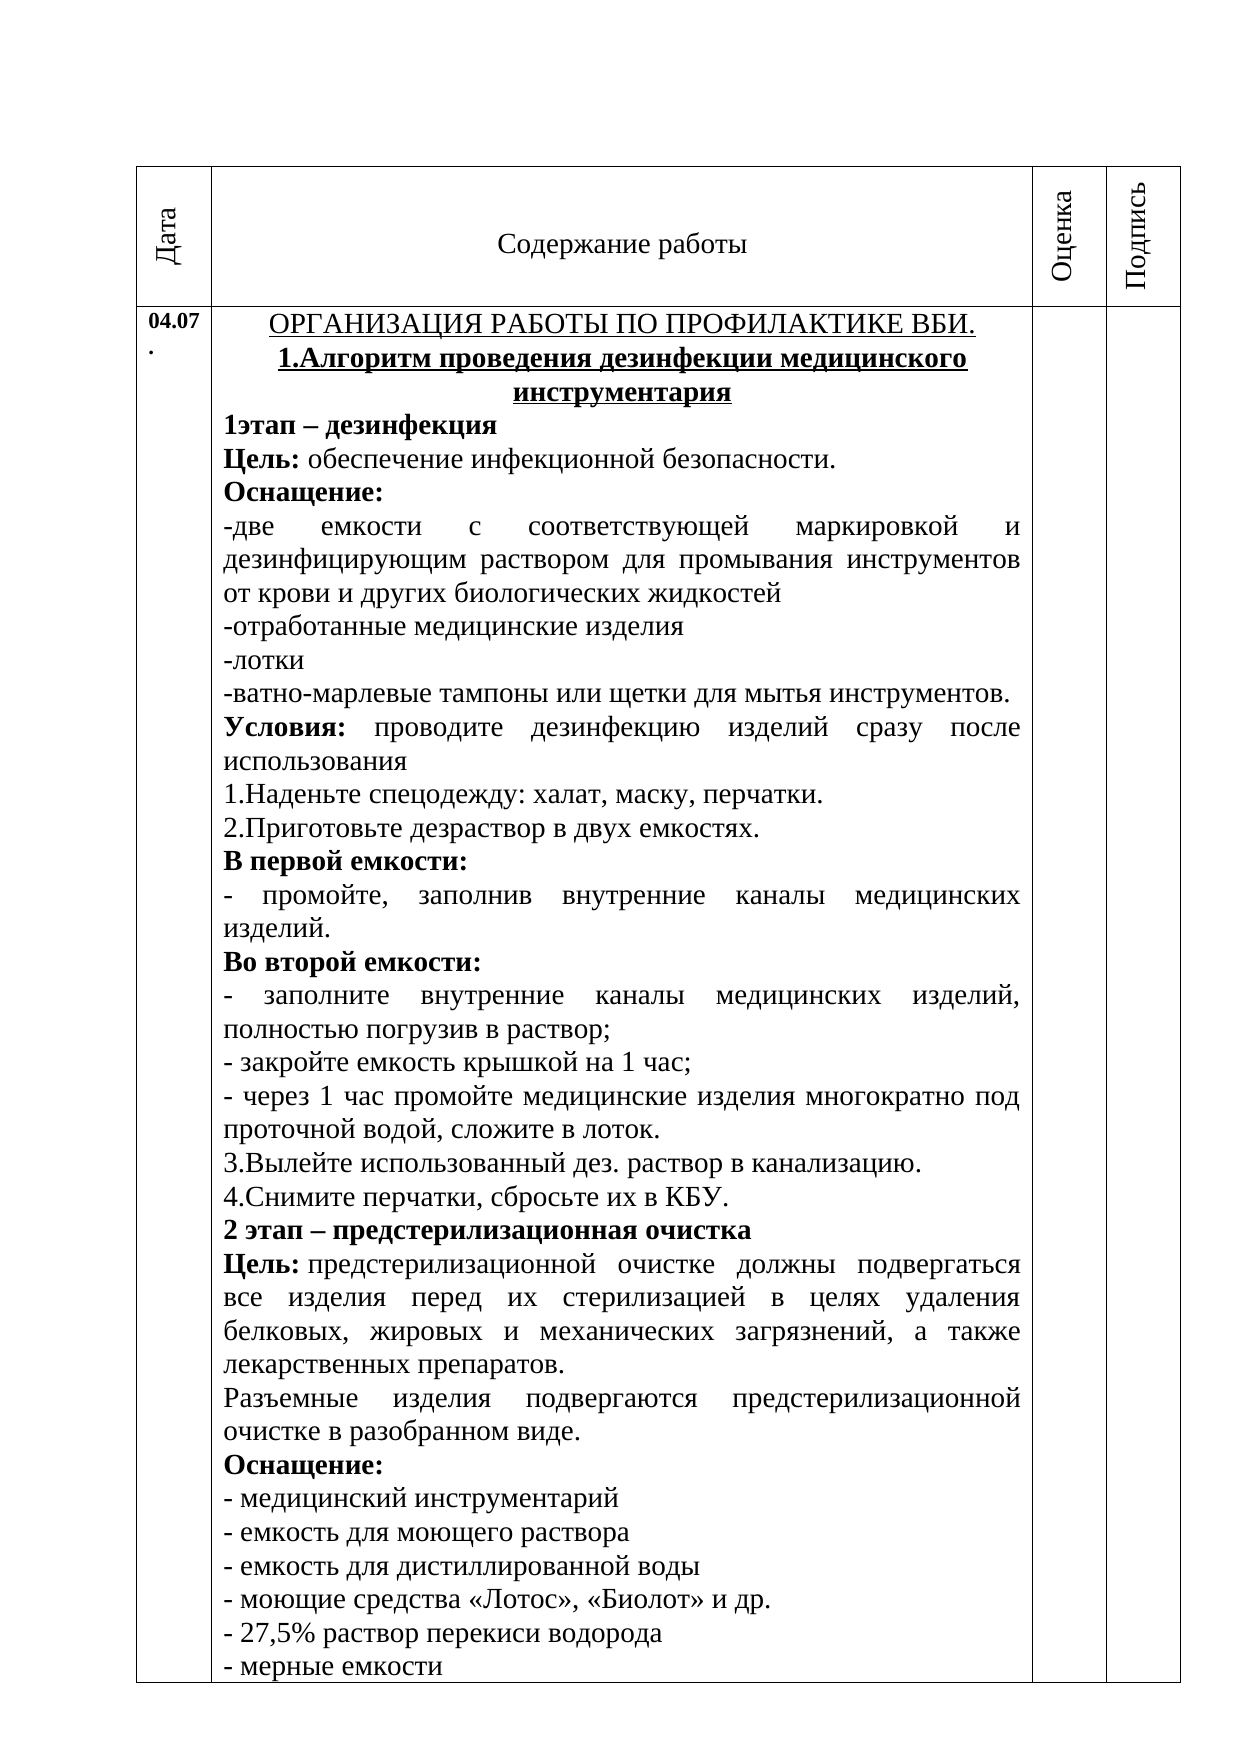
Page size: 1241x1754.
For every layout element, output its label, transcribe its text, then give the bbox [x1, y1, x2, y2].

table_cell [212, 307, 1032, 1682]
table_header Оценка [1033, 167, 1106, 306]
table_header Подпись [1107, 167, 1180, 306]
table_header Дата [137, 167, 211, 306]
table_header Содержание работы [212, 167, 1032, 306]
table_cell [1033, 307, 1106, 1682]
table_cell [1107, 307, 1180, 1682]
table_cell 04.07. [137, 307, 211, 1682]
